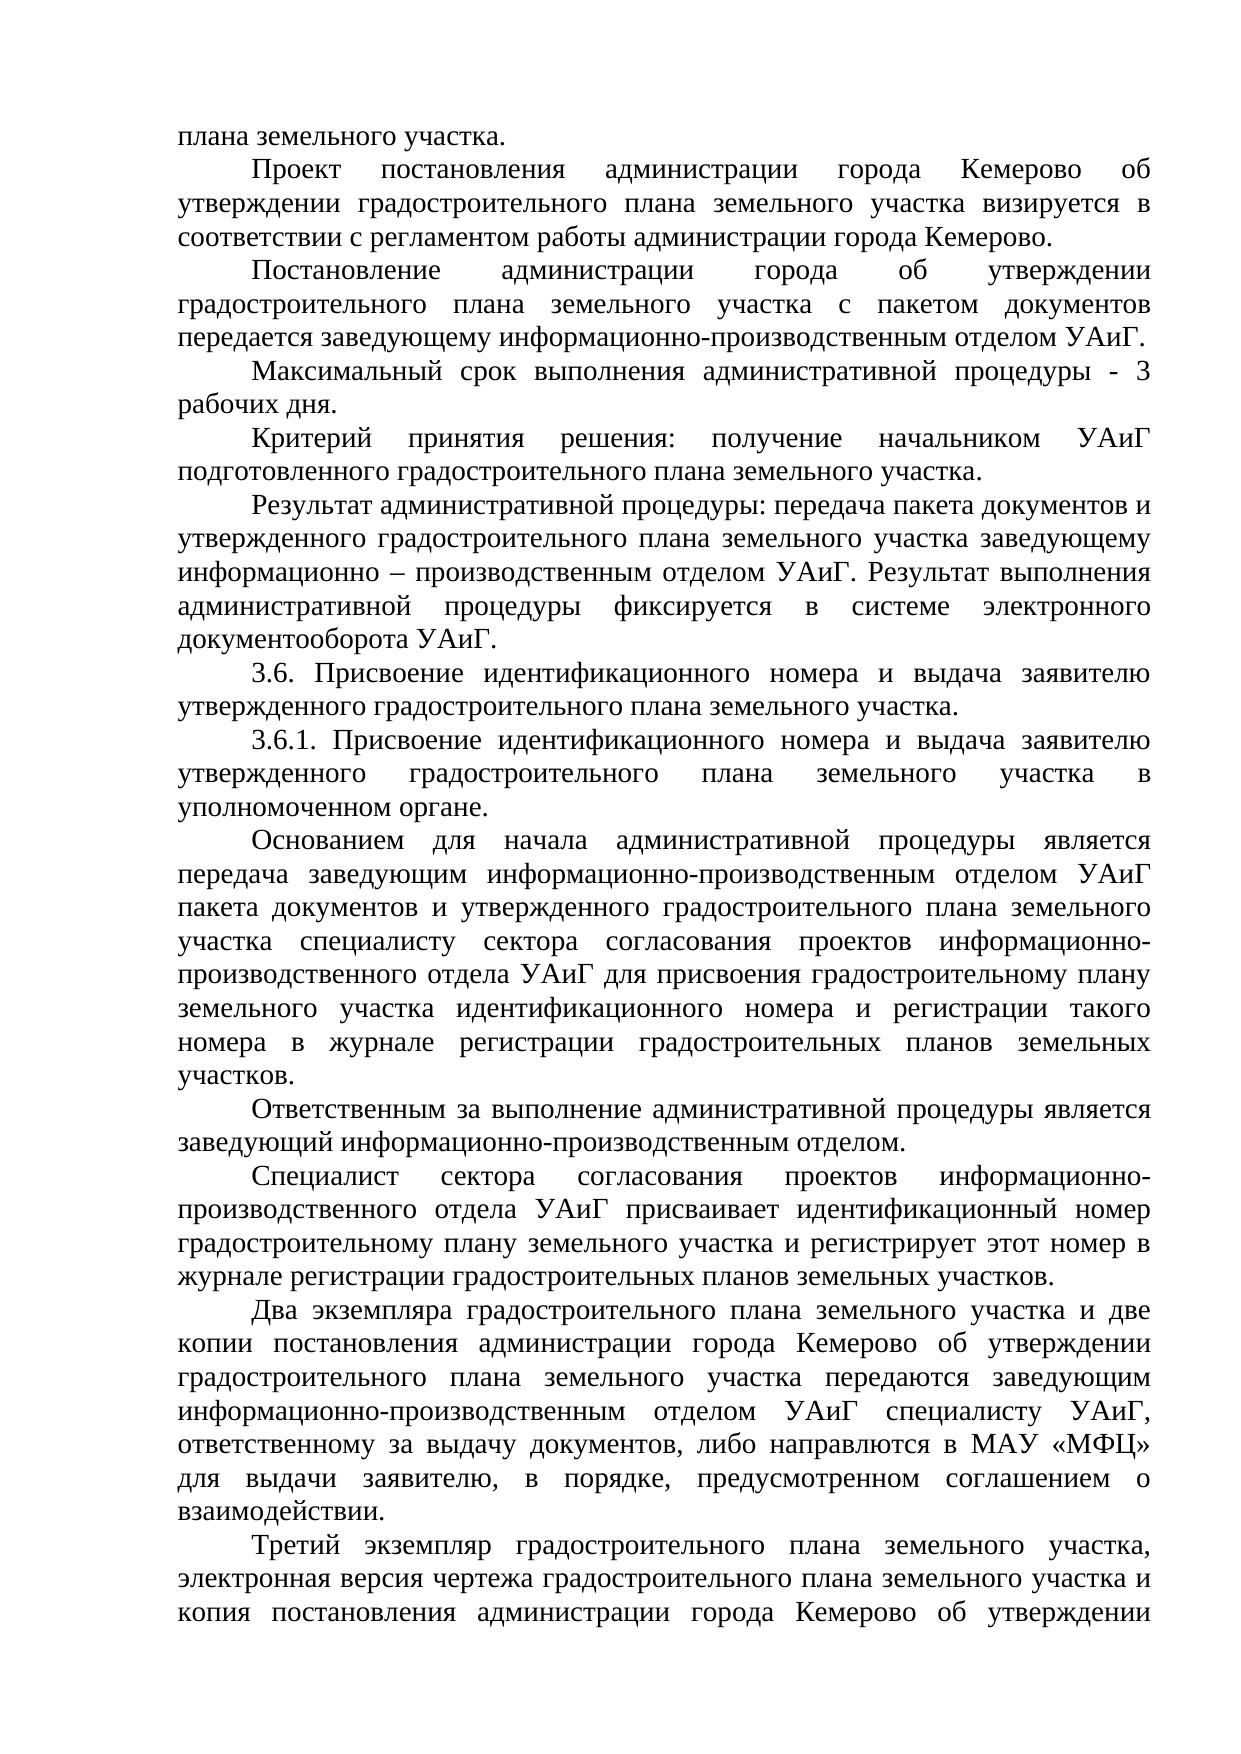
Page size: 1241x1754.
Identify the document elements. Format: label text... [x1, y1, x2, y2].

text 3.6. Присвоение идентификационного номера и выдача заявителю утвержденного градостроительного плана земельного участка. [177, 655, 1152, 722]
text 3.6.1. Присвоение идентификационного номера и выдача заявителю утвержденного градостроительного плана земельного участка в уполномоченном органе. [177, 722, 1152, 822]
text Критерий принятия решения: получение начальником УАиГ подготовленного градостроительного плана земельного участка. [177, 420, 1152, 487]
text Проект постановления администрации города Кемерово об утверждении градостроительного плана земельного участка визируется в соответствии с регламентом работы администрации города Кемерово. [177, 152, 1152, 252]
text Специалист сектора согласования проектов информационно-производственного отдела УАиГ присваивает идентификационный номер градостроительному плану земельного участка и регистрирует этот номер в журнале регистрации градостроительных планов земельных участков. [177, 1158, 1152, 1292]
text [177, 1527, 1152, 1627]
text Основанием для начала административной процедуры является передача заведующим информационно-производственным отделом УАиГ пакета документов и утвержденного градостроительного плана земельного участка специалисту сектора согласования проектов информационно-производственного отдела УАиГ для присвоения градостроительному плану земельного участка идентификационного номера и регистрации такого номера в журнале регистрации градостроительных планов земельных участков. [177, 822, 1152, 1091]
text Результат административной процедуры: передача пакета документов и утвержденного градостроительного плана земельного участка заведующему информационно – производственным отделом УАиГ. Результат выполнения административной процедуры фиксируется в системе электронного документооборота УАиГ. [177, 487, 1152, 655]
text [177, 118, 1152, 152]
text Два экземпляра градостроительного плана земельного участка и две копии постановления администрации города Кемерово об утверждении градостроительного плана земельного участка передаются заведующим информационно-производственным отделом УАиГ специалисту УАиГ, ответственному за выдачу документов, либо направлются в МАУ «МФЦ» для выдачи заявителю, в порядке, предусмотренном соглашением о взаимодействии. [177, 1292, 1152, 1527]
text Максимальный срок выполнения административной процедуры - 3 рабочих дня. [177, 353, 1152, 420]
text Постановление администрации города об утверждении градостроительного плана земельного участка с пакетом документов передается заведующему информационно-производственным отделом УАиГ. [177, 252, 1152, 353]
text Ответственным за выполнение административной процедуры является заведующий информационно-производственным отделом. [177, 1091, 1152, 1158]
